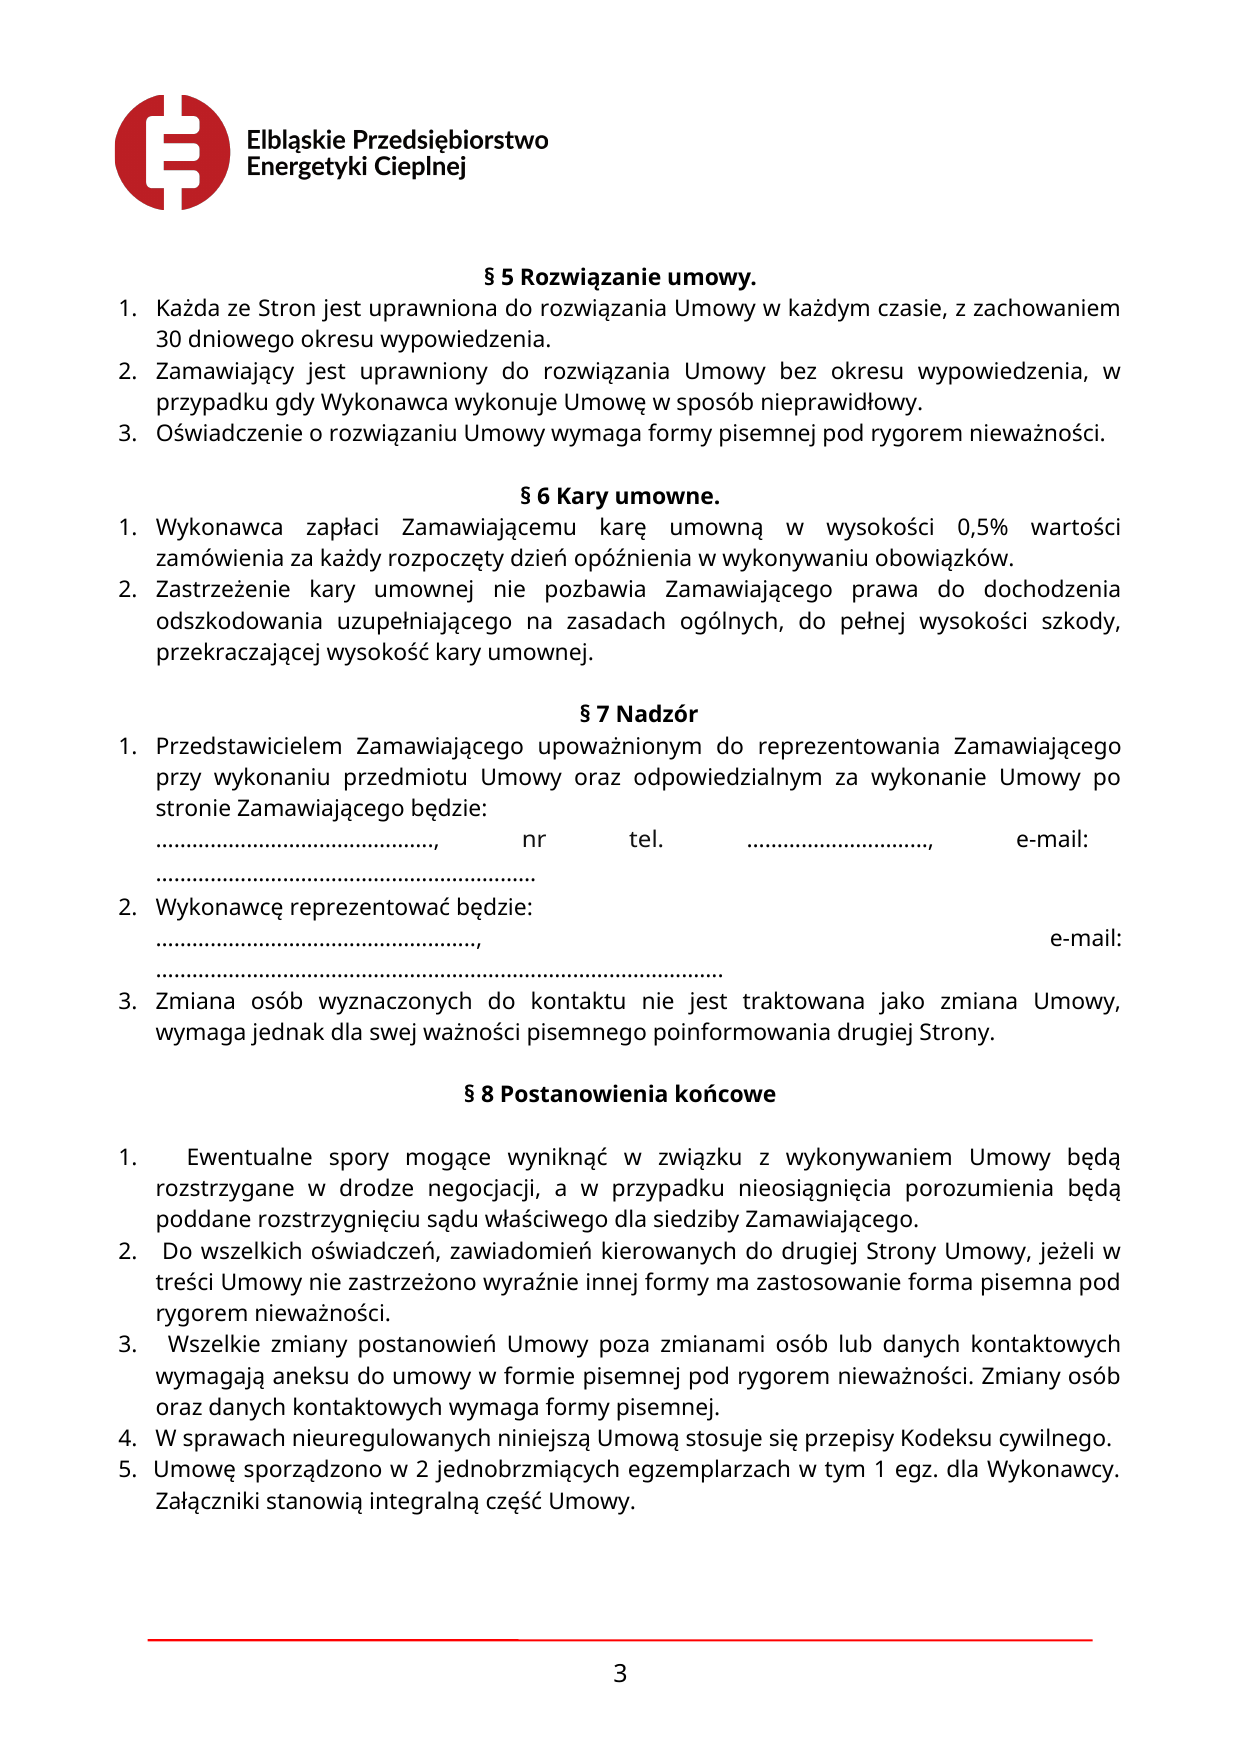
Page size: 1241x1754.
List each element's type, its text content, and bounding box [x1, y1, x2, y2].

list § 7 Nadzór [156, 698, 1122, 729]
list 4. W sprawach nieuregulowanych niniejszą Umową stosuje się przepisy Kodeksu cywilnego. [118, 1422, 1122, 1453]
text ………………………………………., nr tel. …………………………, e-mail: ……………………………………………………… [155, 823, 1089, 888]
list 1. Ewentualne spory mogące wyniknąć w związku z wykonywaniem Umowy będą rozstrzygane w drodze negocjacji, a w przypadku nieosiągnięcia porozumienia będą poddane rozstrzygnięciu sądu właściwego dla siedziby Zamawiającego. [118, 1141, 1122, 1234]
list Oświadczenie o rozwiązaniu Umowy wymaga formy pisemnej pod rygorem nieważności. [118, 417, 1122, 448]
list 5. Umowę sporządzono w 2 jednobrzmiących egzemplarzach w tym 1 egz. dla Wykonawcy. Załączniki stanowią integralną część Umowy. [118, 1453, 1122, 1516]
list Zamawiający jest uprawniony do rozwiązania Umowy bez okresu wypowiedzenia, w przypadku gdy Wykonawca wykonuje Umowę w sposób nieprawidłowy. [118, 354, 1122, 417]
list Zmiana osób wyznaczonych do kontaktu nie jest traktowana jako zmiana Umowy, wymaga jednak dla swej ważności pisemnego poinformowania drugiej Strony. [118, 984, 1122, 1047]
list 3. Wszelkie zmiany postanowień Umowy poza zmianami osób lub danych kontaktowych wymagają aneksu do umowy w formie pisemnej pod rygorem nieważności. Zmiany osób oraz danych kontaktowych wymaga formy pisemnej. [118, 1328, 1122, 1422]
text § 8 Postanowienia końcowe [118, 1078, 1122, 1109]
list Wykonawca zapłaci Zamawiającemu karę umowną w wysokości 0,5% wartości zamówienia za każdy rozpoczęty dzień opóźnienia w wykonywaniu obowiązków. [118, 511, 1122, 573]
list Przedstawicielem Zamawiającego upoważnionym do reprezentowania Zamawiającego przy wykonaniu przedmiotu Umowy oraz odpowiedzialnym za wykonanie Umowy po stronie Zamawiającego będzie: [118, 729, 1122, 823]
list 2. Do wszelkich oświadczeń, zawiadomień kierowanych do drugiej Strony Umowy, jeżeli w treści Umowy nie zastrzeżono wyraźnie innej formy ma zastosowanie forma pisemna pod rygorem nieważności. [118, 1234, 1122, 1328]
list Zastrzeżenie kary umownej nie pozbawia Zamawiającego prawa do dochodzenia odszkodowania uzupełniającego na zasadach ogólnych, do pełnej wysokości szkody, przekraczającej wysokość kary umownej. [118, 573, 1122, 667]
picture [114, 95, 549, 210]
text § 5 Rozwiązanie umowy. [118, 261, 1122, 292]
list Wykonawcę reprezentować będzie: [118, 891, 1122, 922]
text …………………………………………….., e-mail: …………………………………………………………………………………. [155, 922, 1122, 984]
text § 6 Kary umowne. [118, 479, 1122, 511]
list Każda ze Stron jest uprawniona do rozwiązania Umowy w każdym czasie, z zachowaniem 30 dniowego okresu wypowiedzenia. [118, 292, 1122, 354]
